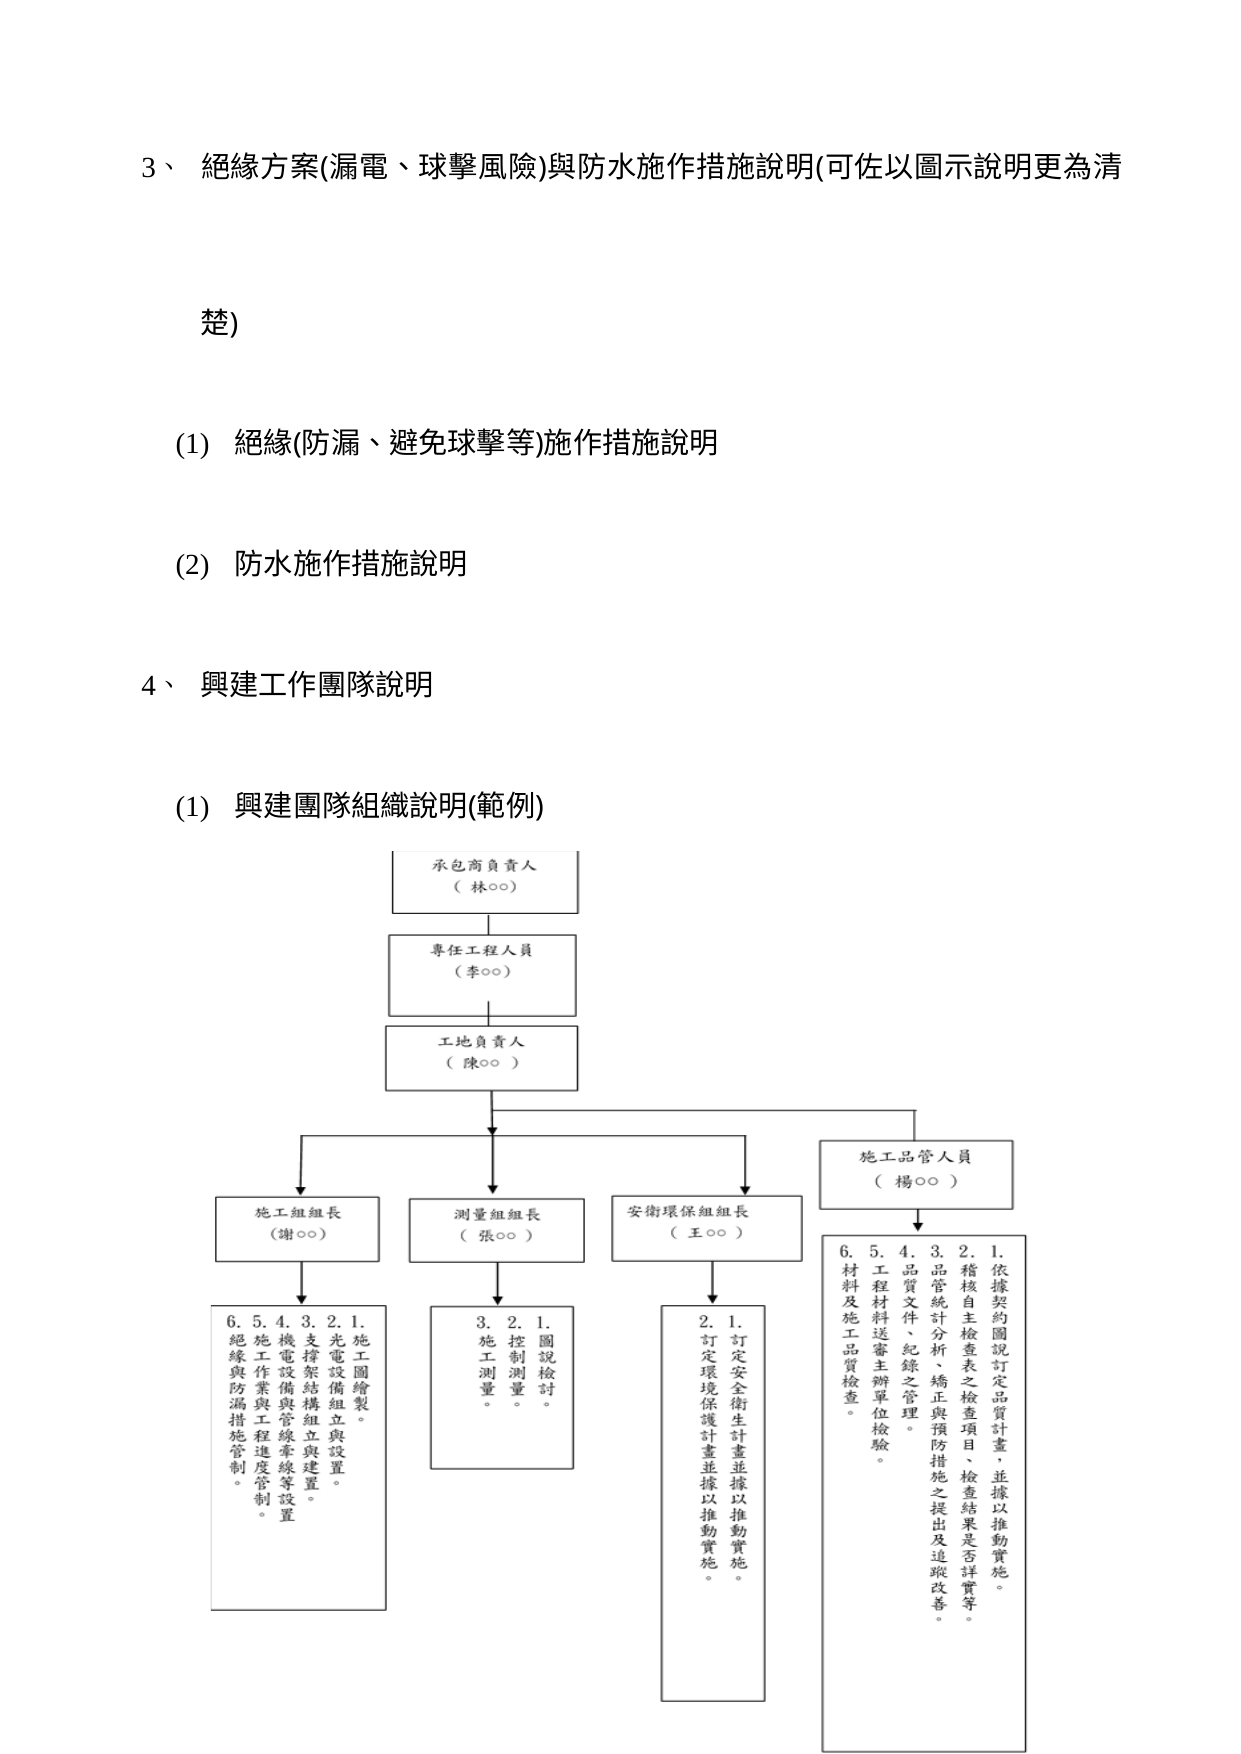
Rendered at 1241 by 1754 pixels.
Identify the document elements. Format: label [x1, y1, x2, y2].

picture [210, 851, 1028, 1754]
